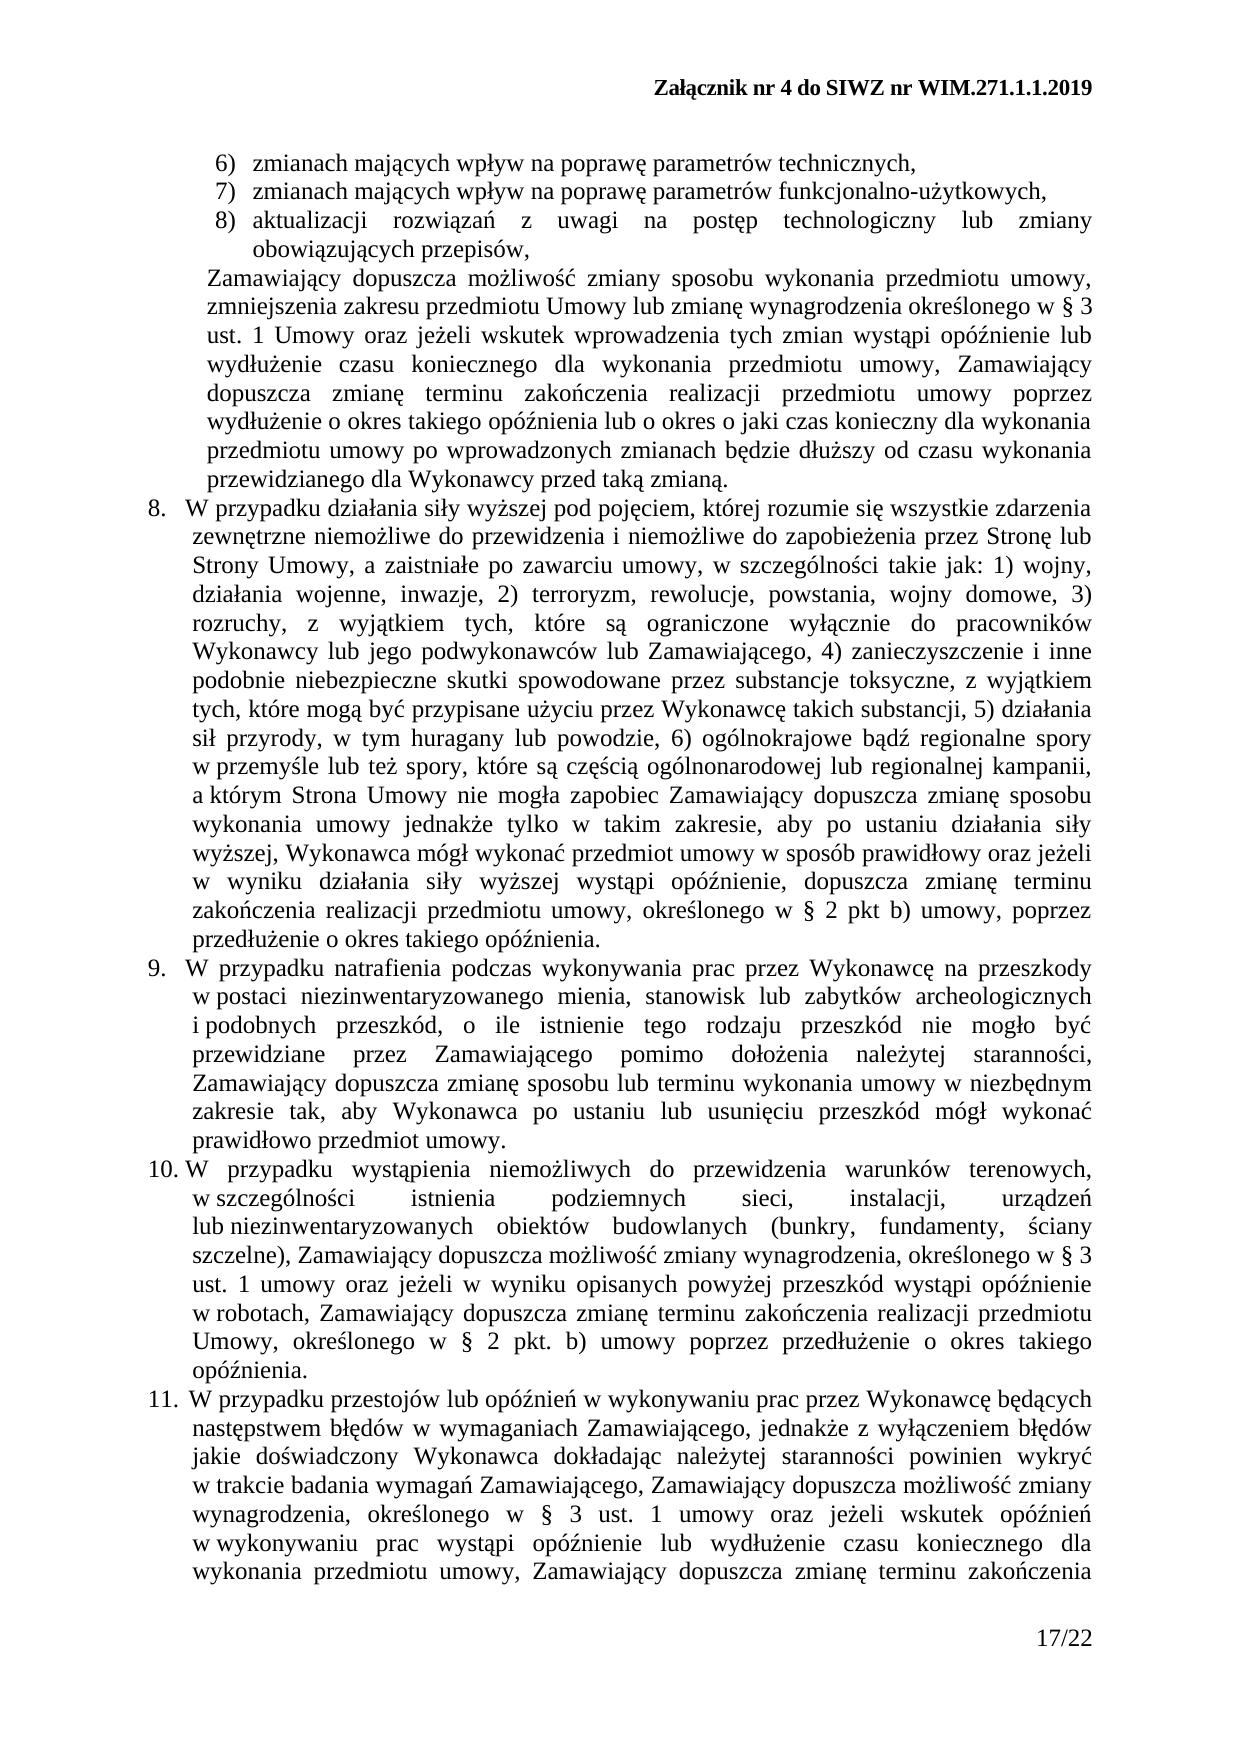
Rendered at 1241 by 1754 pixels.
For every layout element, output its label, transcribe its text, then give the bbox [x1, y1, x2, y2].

list W przypadku działania siły wyższej pod pojęciem, której rozumie się wszystkie zdarzenia zewnętrzne niemożliwe do przewidzenia i niemożliwe do zapobieżenia przez Stronę lub Strony Umowy, a zaistniałe po zawarciu umowy, w szczególności takie jak: 1) wojny, działania wojenne, inwazje, 2) terroryzm, rewolucje, powstania, wojny domowe, 3) rozruchy, z wyjątkiem tych, które są ograniczone wyłącznie do pracowników Wykonawcy lub jego podwykonawców lub Zamawiającego, 4) zanieczyszczenie i inne podobnie niebezpieczne skutki spowodowane przez substancje toksyczne, z wyjątkiem tych, które mogą być przypisane użyciu przez Wykonawcę takich substancji, 5) działania sił przyrody, w tym huragany lub powodzie, 6) ogólnokrajowe bądź regionalne spory w przemyśle lub też spory, które są częścią ogólnonarodowej lub regionalnej kampanii, a którym Strona Umowy nie mogła zapobiec Zamawiający dopuszcza zmianę sposobu wykonania umowy jednakże tylko w takim zakresie, aby po ustaniu działania siły wyższej, Wykonawca mógł wykonać przedmiot umowy w sposób prawidłowy oraz jeżeli w wyniku działania siły wyższej wystąpi opóźnienie, dopuszcza zmianę terminu zakończenia realizacji przedmiotu umowy, określonego w § 2 pkt b) umowy, poprzez przedłużenie o okres takiego opóźnienia. [148, 493, 1093, 953]
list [148, 1384, 1093, 1585]
text Zamawiający dopuszcza możliwość zmiany sposobu wykonania przedmiotu umowy, zmniejszenia zakresu przedmiotu Umowy lub zmianę wynagrodzenia określonego w § 3 ust. 1 Umowy oraz jeżeli wskutek wprowadzenia tych zmian wystąpi opóźnienie lub wydłużenie czasu koniecznego dla wykonania przedmiotu umowy, Zamawiający dopuszcza zmianę terminu zakończenia realizacji przedmiotu umowy poprzez wydłużenie o okres takiego opóźnienia lub o okres o jaki czas konieczny dla wykonania przedmiotu umowy po wprowadzonych zmianach będzie dłuższy od czasu wykonania przewidzianego dla Wykonawcy przed taką zmianą. [207, 263, 1093, 493]
list W przypadku wystąpienia niemożliwych do przewidzenia warunków terenowych, w szczególności istnienia podziemnych sieci, instalacji, urządzeń lub niezinwentaryzowanych obiektów budowlanych (bunkry, fundamenty, ściany szczelne), Zamawiający dopuszcza możliwość zmiany wynagrodzenia, określonego w § 3 ust. 1 umowy oraz jeżeli w wyniku opisanych powyżej przeszkód wystąpi opóźnienie w robotach, Zamawiający dopuszcza zmianę terminu zakończenia realizacji przedmiotu Umowy, określonego w § 2 pkt. b) umowy poprzez przedłużenie o okres takiego opóźnienia. [148, 1154, 1093, 1384]
list W przypadku natrafienia podczas wykonywania prac przez Wykonawcę na przeszkody w postaci niezinwentaryzowanego mienia, stanowisk lub zabytków archeologicznych i podobnych przeszkód, o ile istnienie tego rodzaju przeszkód nie mogło być przewidziane przez Zamawiającego pomimo dołożenia należytej staranności, Zamawiający dopuszcza zmianę sposobu lub terminu wykonania umowy w niezbędnym zakresie tak, aby Wykonawca po ustaniu lub usunięciu przeszkód mógł wykonać prawidłowo przedmiot umowy. [148, 953, 1093, 1154]
list zmianach mających wpływ na poprawę parametrów technicznych, [215, 148, 1093, 176]
list zmianach mających wpływ na poprawę parametrów funkcjonalno-użytkowych, [215, 176, 1093, 205]
list aktualizacji rozwiązań z uwagi na postęp technologiczny lub zmiany obowiązujących przepisów, [215, 205, 1093, 263]
